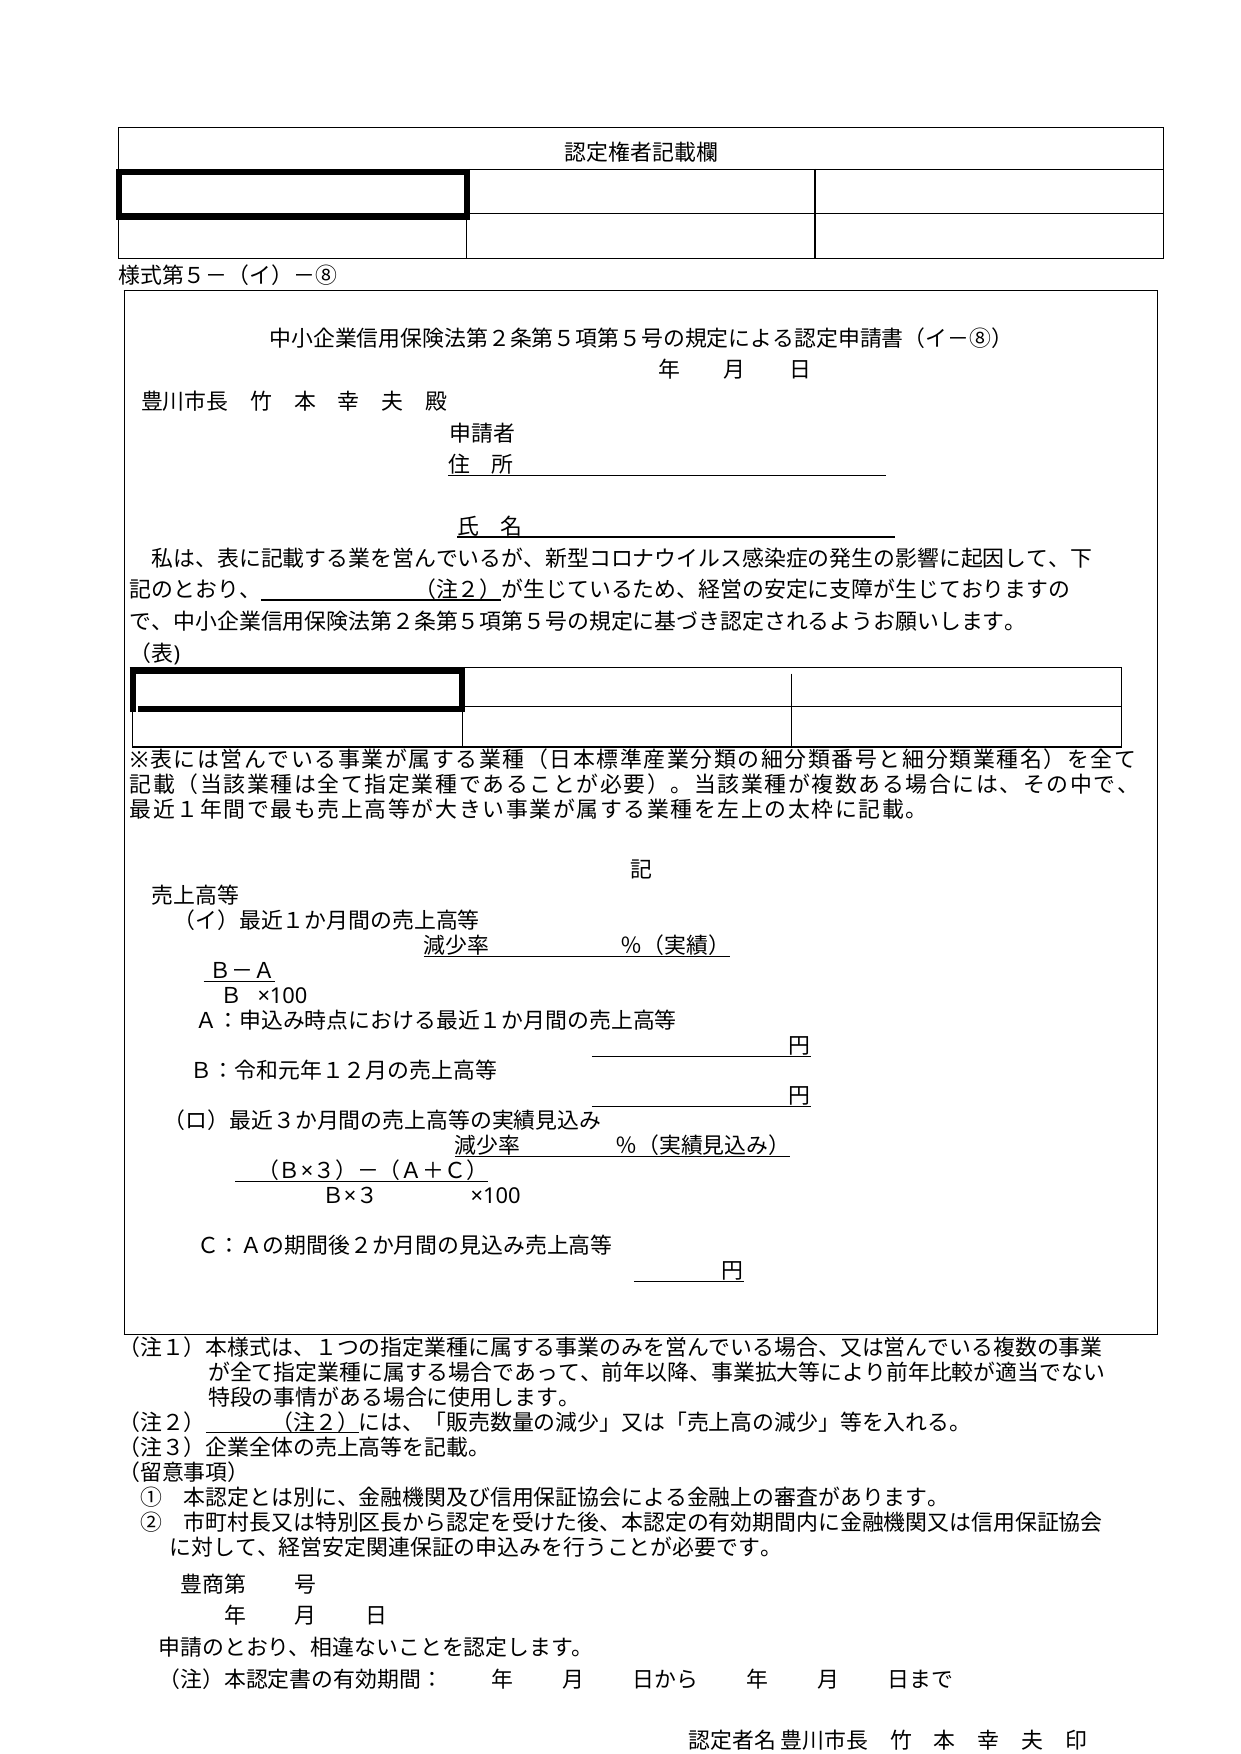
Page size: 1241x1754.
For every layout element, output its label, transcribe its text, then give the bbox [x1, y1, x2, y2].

text （注２） （注２）には、「販売数量の減少」又は「売上高の減少」等を入れる。 [118, 1410, 1122, 1435]
table_cell [119, 220, 466, 258]
table_cell [470, 170, 814, 213]
text （留意事項） [118, 1460, 1122, 1485]
text （注１）本様式は、１つの指定業種に属する事業のみを営んでいる場合、又は営んでいる複数の事業が全て指定業種に属する場合であって、前年以降、事業拡大等により前年比較が適当でない特段の事情がある場合に使用します。 [118, 1335, 1122, 1410]
table_header 中小企業信用保険法第２条第５項第５号の規定による認定申請書（イ－⑧） 年 月 日 豊川市長 竹 本 幸 夫 殿 申請者 住 所 氏 名 私は、表に記載する業を営んでいるが、新型コロナウイルス感染症の発生の影響に起因して、下記のとおり、 （注２）が生じているため、経営の安定に支障が生じておりますので、中小企業信用保険法第２条第５項第５号の規定に基づき認定されるようお願いします。 （表) ※表には営んでいる事業が属する業種（日本標準産業分類の細分類番号と細分類業種名）を全て記載（当該業種は全て指定業種であることが必要）。当該業種が複数ある場合には、その中で、最近１年間で最も売上高等が大きい事業が属する業種を左上の太枠に記載。 記 売上高等 （イ）最近１か月間の売上高等 減少率 ％（実績） Ｂ－Ａ Ｂ ×100 Ａ：申込み時点における最近１か月間の売上高等 円 Ｂ：令和元年１２月の売上高等 円 （ロ）最近３か月間の売上高等の実績見込み 減少率 ％（実績見込み） （Ｂ×３）－（Ａ＋Ｃ） Ｂ×３ ×100 Ｃ：Ａの期間後２か月間の見込み売上高等 円 [125, 291, 1157, 1334]
text （注３）企業全体の売上高等を記載。 [118, 1435, 1122, 1460]
text ① 本認定とは別に、金融機関及び信用保証協会による金融上の審査があります。 [118, 1485, 1122, 1510]
text ② 市町村長又は特別区長から認定を受けた後、本認定の有効期間内に金融機関又は信用保証協会に対して、経営安定関連保証の申込みを行うことが必要です。 [118, 1510, 1122, 1560]
table_cell [467, 214, 814, 258]
table_cell [816, 214, 1163, 258]
table_header 認定権者記載欄 [119, 128, 1163, 169]
table_cell [122, 175, 464, 213]
text 様式第５－（イ）－⑧ [118, 259, 1122, 290]
table_cell [816, 170, 1163, 213]
